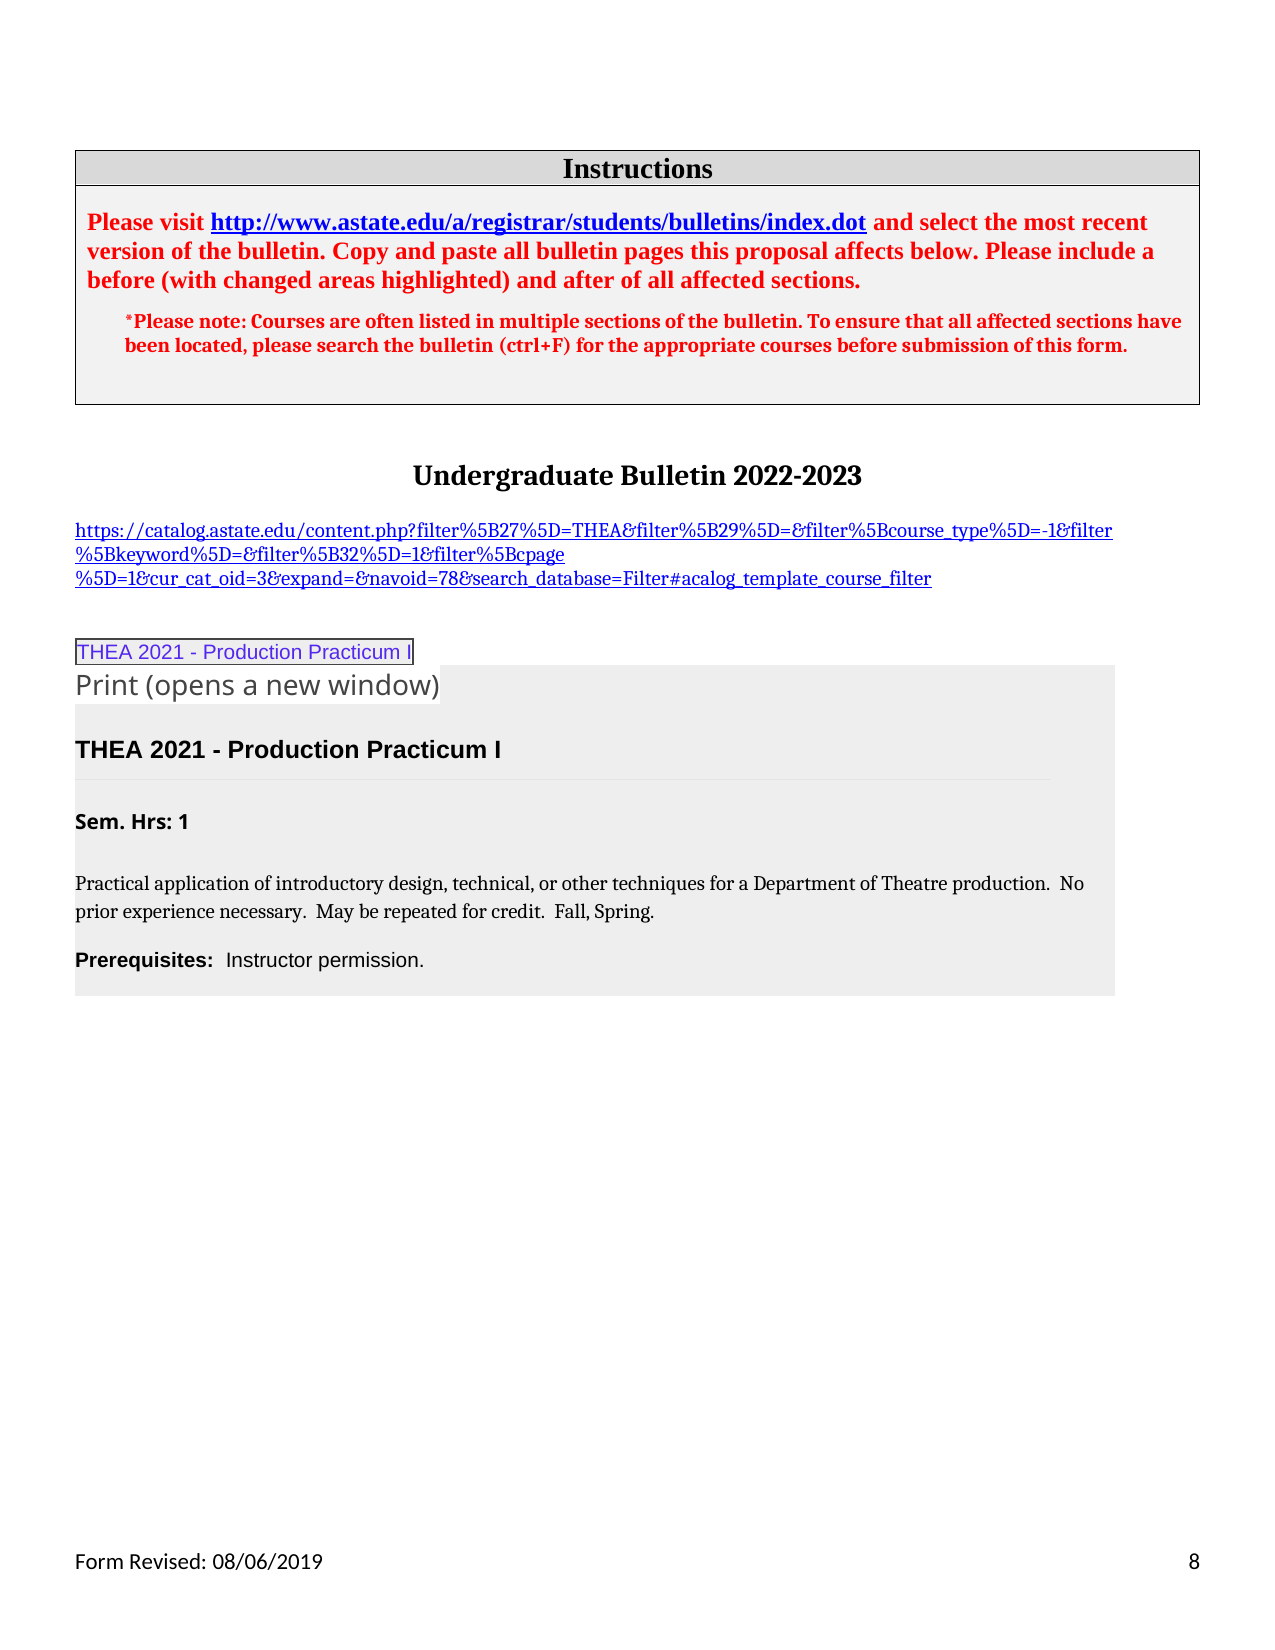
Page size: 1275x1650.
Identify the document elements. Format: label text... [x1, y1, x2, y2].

text THEA 2021 - Production Practicum I [75, 614, 1200, 665]
text https://catalog.astate.edu/content.php?filter%5B27%5D=THEA&filter%5B29%5D=&filter%5Bcourse_type%5D=-1&filter%5Bkeyword%5D=&filter%5B32%5D=1&filter%5Bcpage%5D=1&cur_cat_oid=3&expand=&navoid=78&search_database=Filter#acalog_template_course_filter [75, 518, 1200, 590]
table_cell Please visit http://www.astate.edu/a/registrar/students/bulletins/index.dot and select the most recent version of the bulletin. Copy and paste all bulletin pages this proposal affects below. Please include a before (with changed areas highlighted) and after of all affected sections. *Please note: Courses are often listed in multiple sections of the bulletin. To ensure that all affected sections have been located, please search the bulletin (ctrl+F) for the appropriate courses before submission of this form. [76, 186, 1199, 404]
table_header Print (opens a new window) THEA 2021 - Production Practicum I Sem. Hrs: 1 Practical application of introductory design, technical, or other techniques for a Department of Theatre production. No prior experience necessary. May be repeated for credit. Fall, Spring. Prerequisites: Instructor permission. [75, 665, 1115, 996]
text Undergraduate Bulletin 2022-2023 [75, 459, 1200, 493]
table_header Instructions [76, 151, 1199, 184]
